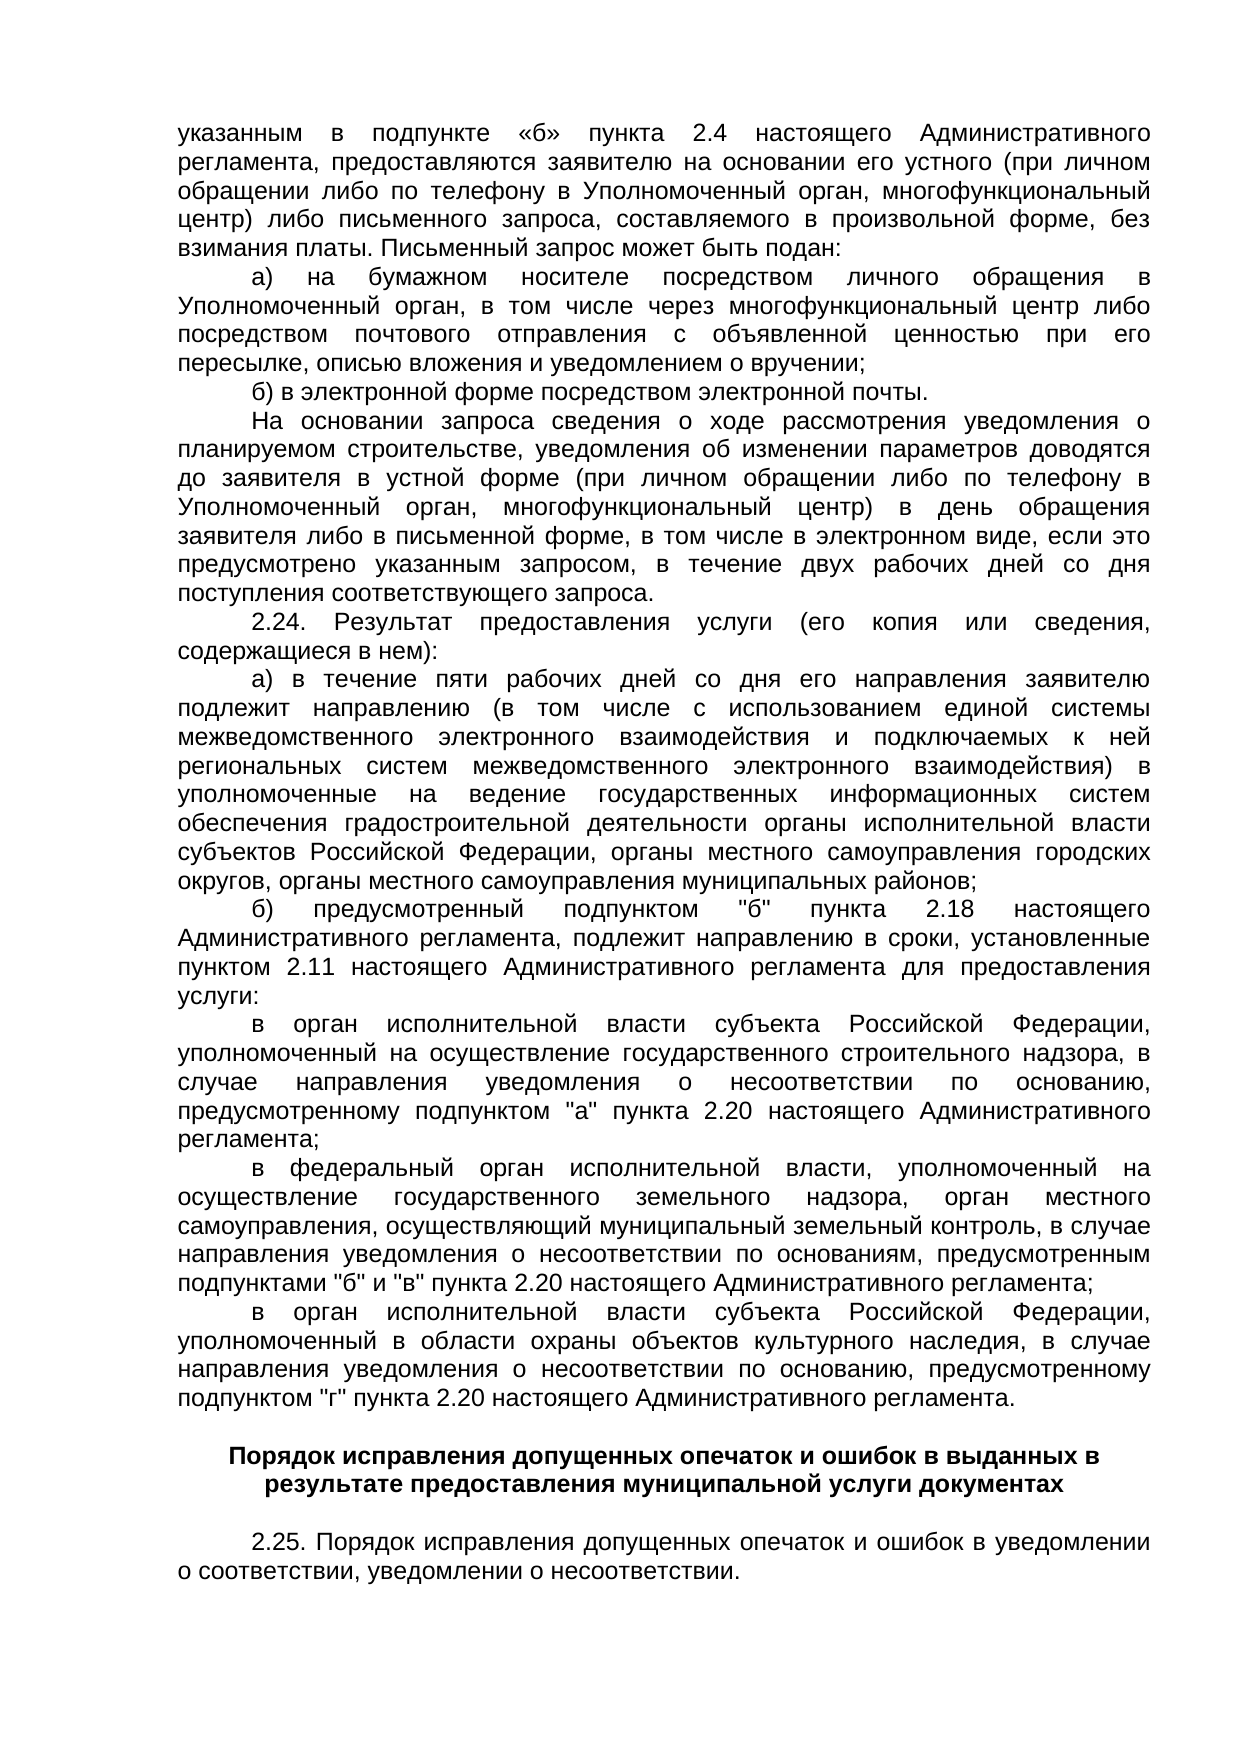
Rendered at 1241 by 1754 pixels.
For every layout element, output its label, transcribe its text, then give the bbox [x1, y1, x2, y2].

text 2.24. Результат предоставления услуги (его копия или сведения, содержащиеся в нем): [177, 607, 1152, 664]
text 2.25. Порядок исправления допущенных опечаток и ошибок в уведомлении о соответствии, уведомлении о несоответствии. [177, 1527, 1152, 1584]
text Порядок исправления допущенных опечаток и ошибок в выданных в результате предоставления муниципальной услуги документах [177, 1441, 1152, 1498]
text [177, 118, 1152, 262]
text а) на бумажном носителе посредством личного обращения в Уполномоченный орган, в том числе через многофункциональный центр либо посредством почтового отправления с объявленной ценностью при его пересылке, описью вложения и уведомлением о вручении; [177, 262, 1152, 377]
text в федеральный орган исполнительной власти, уполномоченный на осуществление государственного земельного надзора, орган местного самоуправления, осуществляющий муниципальный земельный контроль, в случае направления уведомления о несоответствии по основаниям, предусмотренным подпунктами "б" и "в" пункта 2.20 настоящего Административного регламента; [177, 1153, 1152, 1297]
text б) предусмотренный подпунктом "б" пункта 2.18 настоящего Административного регламента, подлежит направлению в сроки, установленные пунктом 2.11 настоящего Административного регламента для предоставления услуги: [177, 894, 1152, 1009]
text в орган исполнительной власти субъекта Российской Федерации, уполномоченный на осуществление государственного строительного надзора, в случае направления уведомления о несоответствии по основанию, предусмотренному подпунктом "а" пункта 2.20 настоящего Административного регламента; [177, 1009, 1152, 1153]
text в орган исполнительной власти субъекта Российской Федерации, уполномоченный в области охраны объектов культурного наследия, в случае направления уведомления о несоответствии по основанию, предусмотренному подпунктом "г" пункта 2.20 настоящего Административного регламента. [177, 1297, 1152, 1412]
text На основании запроса сведения о ходе рассмотрения уведомления о планируемом строительстве, уведомления об изменении параметров доводятся до заявителя в устной форме (при личном обращении либо по телефону в Уполномоченный орган, многофункциональный центр) в день обращения заявителя либо в письменной форме, в том числе в электронном виде, если это предусмотрено указанным запросом, в течение двух рабочих дней со дня поступления соответствующего запроса. [177, 406, 1152, 607]
text б) в электронной форме посредством электронной почты. [177, 377, 1152, 406]
text а) в течение пяти рабочих дней со дня его направления заявителю подлежит направлению (в том числе с использованием единой системы межведомственного электронного взаимодействия и подключаемых к ней региональных систем межведомственного электронного взаимодействия) в уполномоченные на ведение государственных информационных систем обеспечения градостроительной деятельности органы исполнительной власти субъектов Российской Федерации, органы местного самоуправления городских округов, органы местного самоуправления муниципальных районов; [177, 664, 1152, 894]
